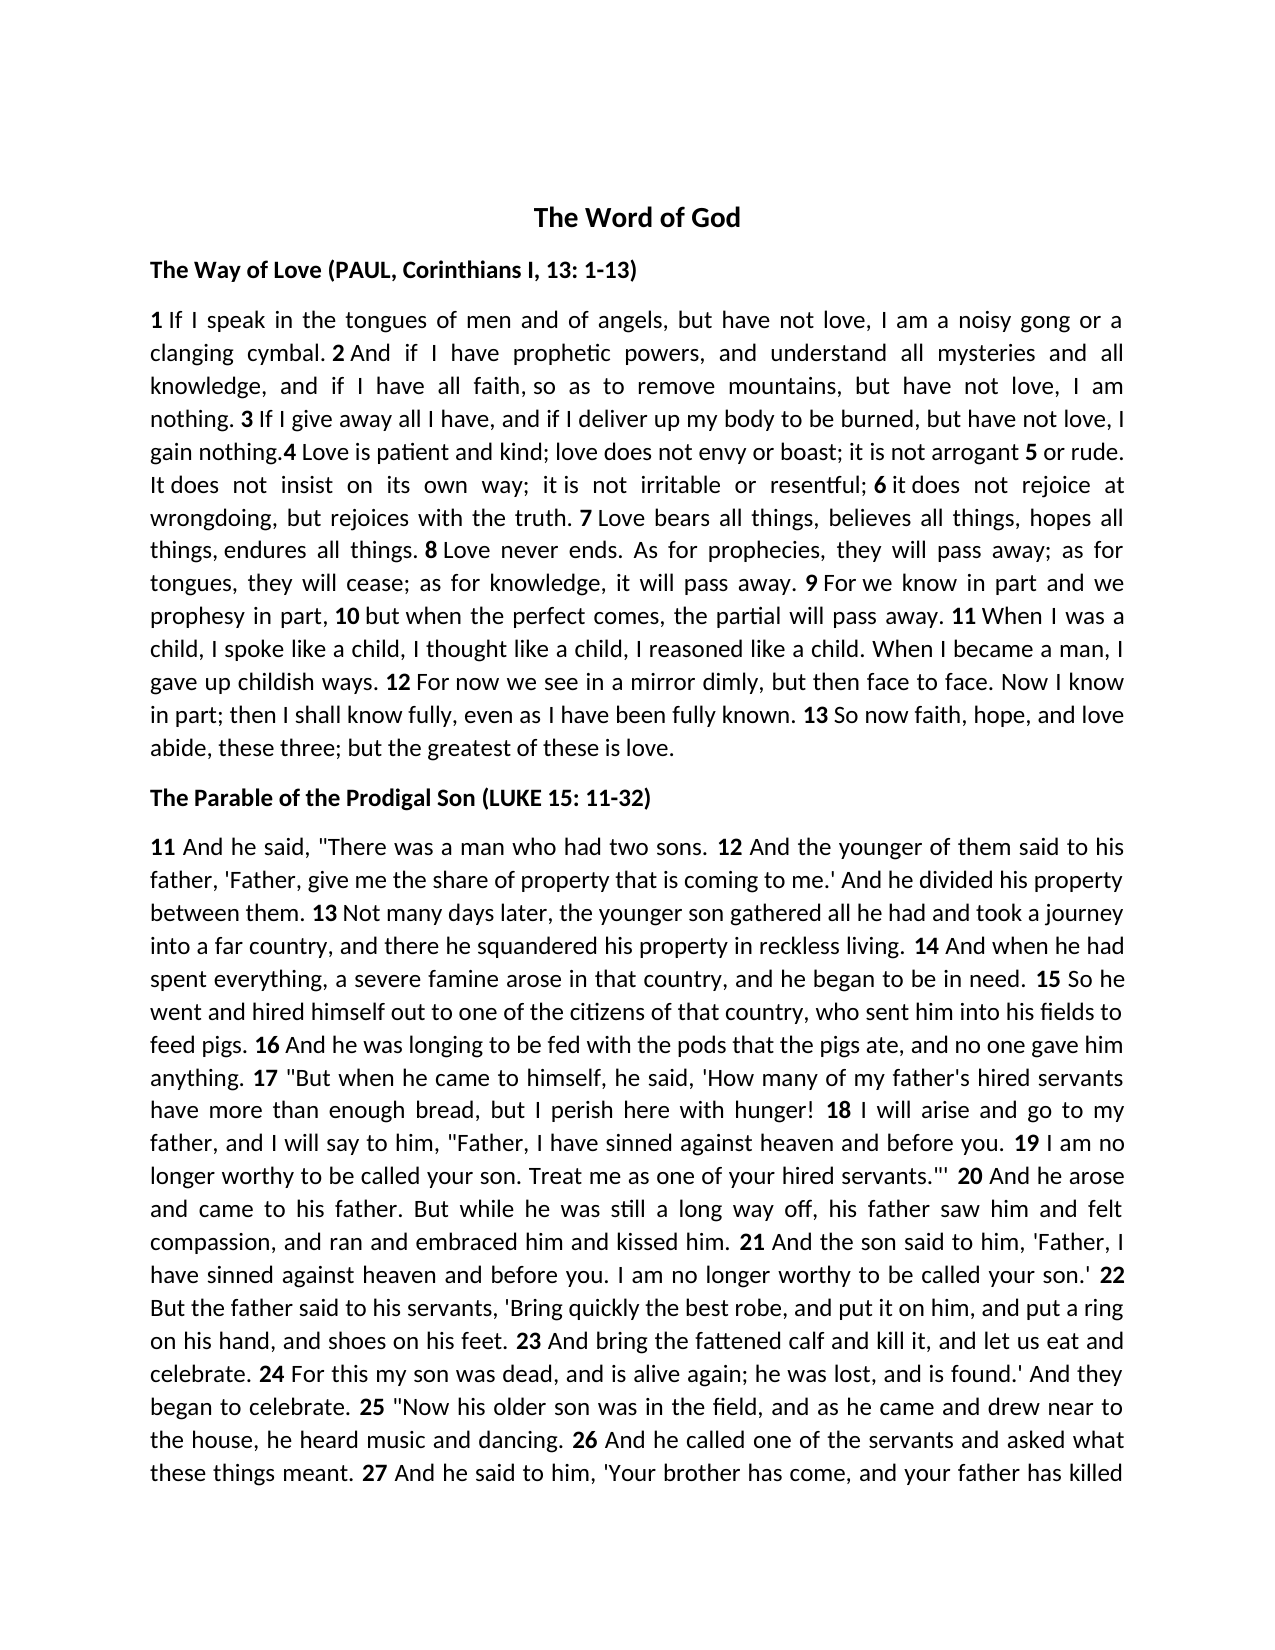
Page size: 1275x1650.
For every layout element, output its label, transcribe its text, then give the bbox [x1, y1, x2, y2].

text The Parable of the Prodigal Son (LUKE 15: 11-32) [150, 782, 1125, 812]
text The Way of Love (PAUL, Corinthians I, 13: 1-13) [150, 255, 1125, 285]
text The Word of God [150, 199, 1125, 235]
text 1 If I speak in the tongues of men and of angels, but have not love, I am a noisy gong or a clanging cymbal. 2 And if I have prophetic powers, and understand all mysteries and all knowledge, and if I have all faith, so as to remove mountains, but have not love, I am nothing. 3 If I give away all I have, and if I deliver up my body to be burned, but have not love, I gain nothing.4 Love is patient and kind; love does not envy or boast; it is not arrogant 5 or rude. It does not insist on its own way; it is not irritable or resentful; 6 it does not rejoice at wrongdoing, but rejoices with the truth. 7 Love bears all things, believes all things, hopes all things, endures all things. 8 Love never ends. As for prophecies, they will pass away; as for tongues, they will cease; as for knowledge, it will pass away. 9 For we know in part and we prophesy in part, 10 but when the perfect comes, the partial will pass away. 11 When I was a child, I spoke like a child, I thought like a child, I reasoned like a child. When I became a man, I gave up childish ways. 12 For now we see in a mirror dimly, but then face to face. Now I know in part; then I shall know fully, even as I have been fully known. 13 So now faith, hope, and love abide, these three; but the greatest of these is love. [150, 304, 1125, 763]
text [150, 831, 1125, 1487]
